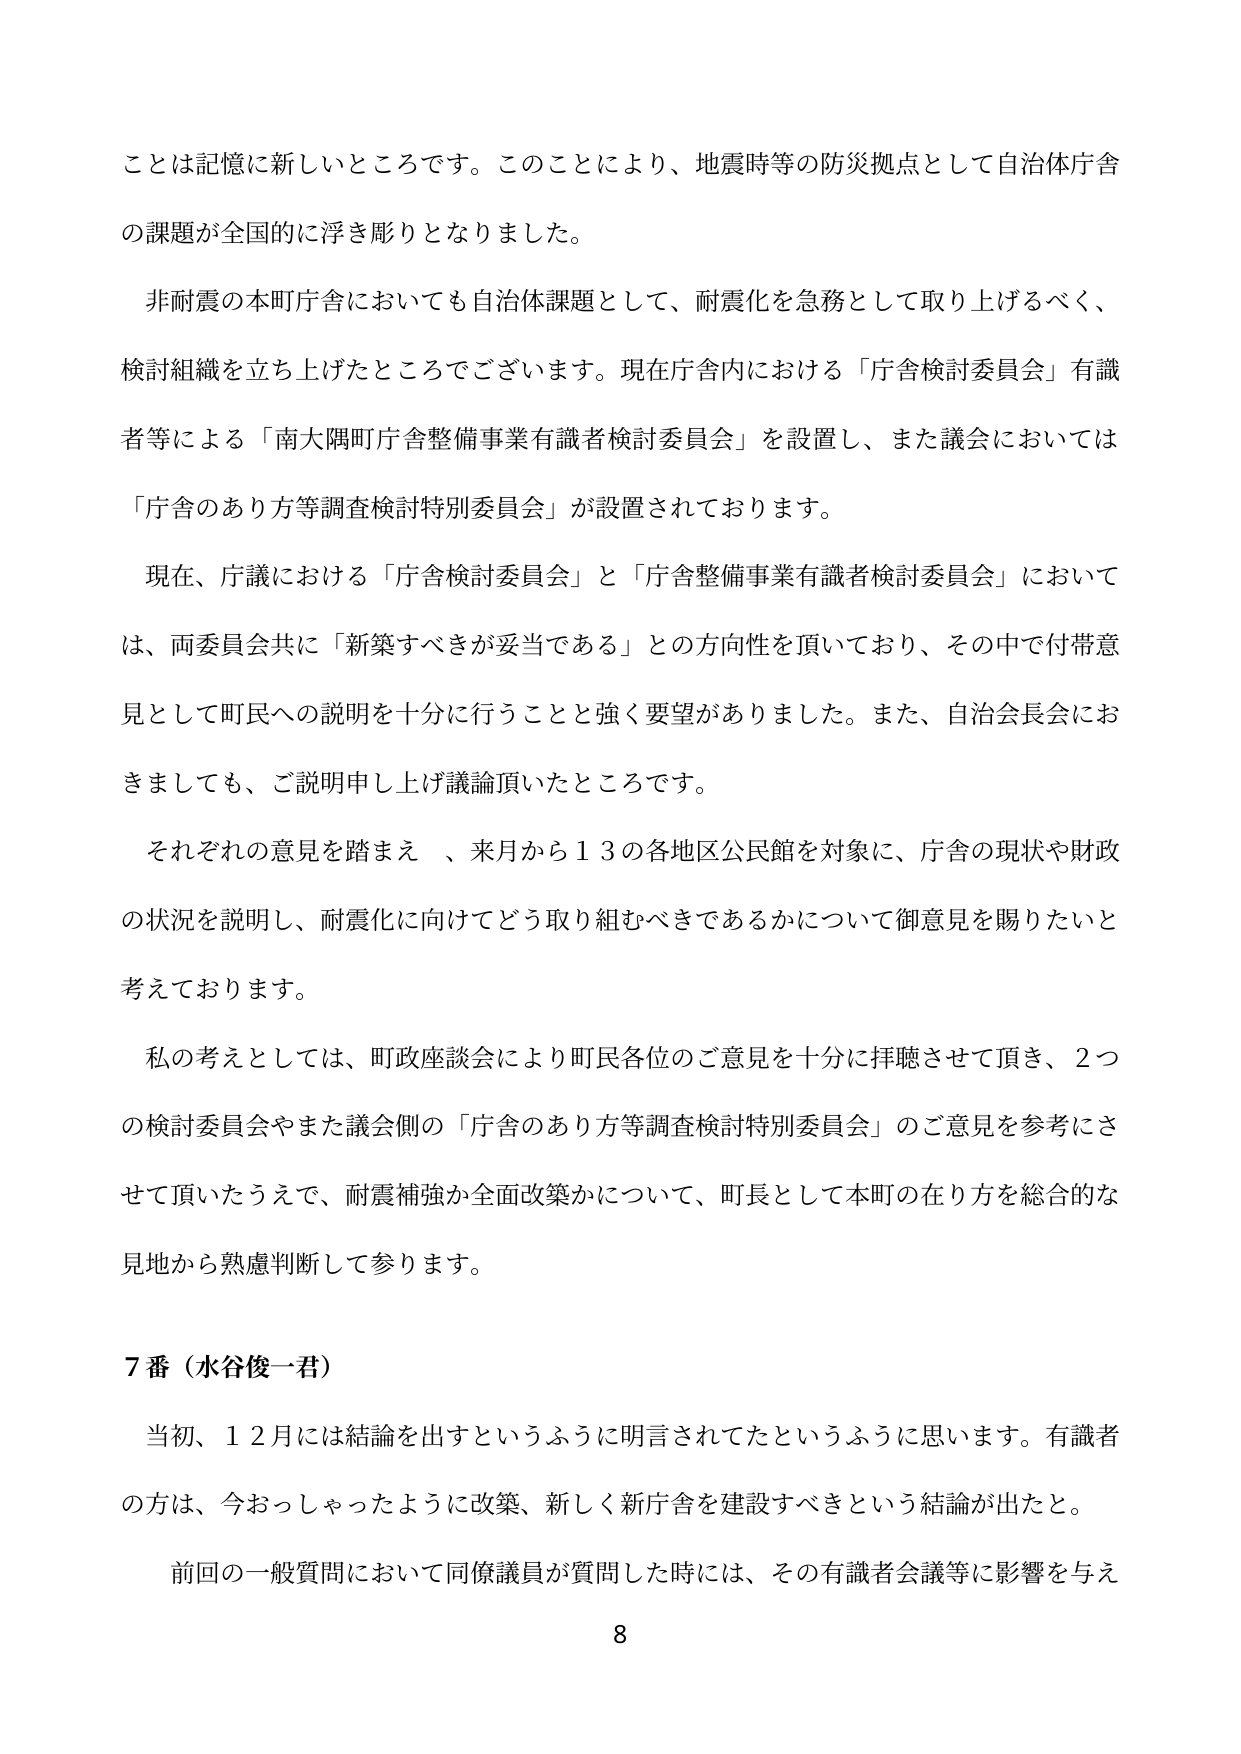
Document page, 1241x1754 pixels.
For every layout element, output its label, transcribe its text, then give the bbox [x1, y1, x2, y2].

text 非耐震の本町庁舎においても自治体課題として、耐震化を急務として取り上げるべく、検討組織を立ち上げたところでございます。現在庁舎内における「庁舎検討委員会」有識者等による「南大隅町庁舎整備事業有識者検討委員会」を設置し、また議会においては「庁舎のあり方等調査検討特別委員会」が設置されております。 [120, 266, 1120, 541]
text 私の考えとしては、町政座談会により町民各位のご意見を十分に拝聴させて頂き、２つの検討委員会やまた議会側の「庁舎のあり方等調査検討特別委員会」のご意見を参考にさせて頂いたうえで、耐震補強か全面改築かについて、町長として本町の在り方を総合的な見地から熟慮判断して参ります。 [120, 1022, 1120, 1297]
text それぞれの意見を踏まえ、来月から１３の各地区公民館を対象に、庁舎の現状や財政の状況を説明し、耐震化に向けてどう取り組むべきであるかについて御意見を賜りたいと考えております。 [120, 816, 1120, 1022]
text ７番（水谷俊一君） [120, 1331, 1120, 1400]
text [120, 128, 1120, 266]
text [120, 1538, 1120, 1606]
text 当初、１２月には結論を出すというふうに明言されてたというふうに思います。有識者の方は、今おっしゃったように改築、新しく新庁舎を建設すべきという結論が出たと。 [120, 1400, 1120, 1538]
text 現在、庁議における「庁舎検討委員会」と「庁舎整備事業有識者検討委員会」においては、両委員会共に「新築すべきが妥当である」との方向性を頂いており、その中で付帯意見として町民への説明を十分に行うことと強く要望がありました。また、自治会長会におきましても、ご説明申し上げ議論頂いたところです。 [120, 541, 1120, 816]
